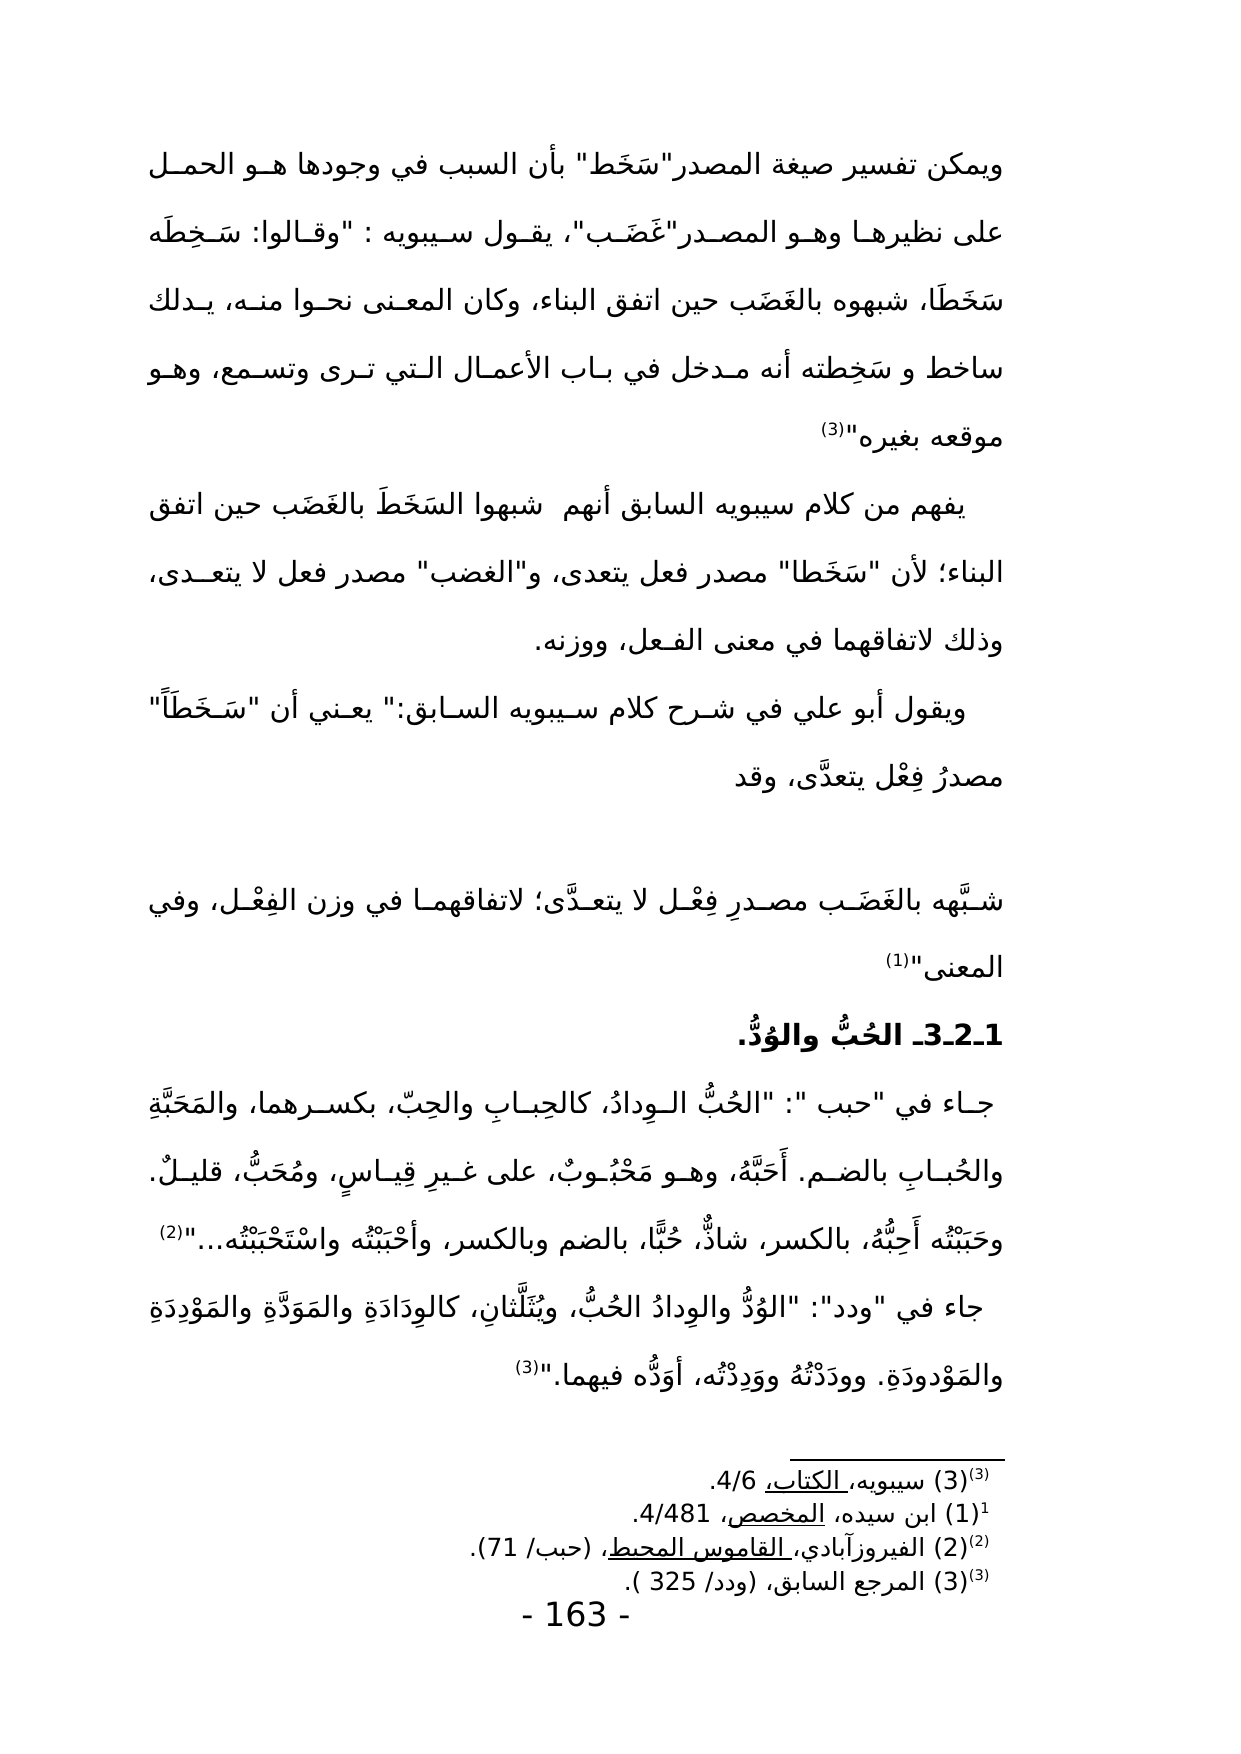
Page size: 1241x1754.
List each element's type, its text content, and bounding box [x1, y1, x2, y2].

text 1ـ2ـ3ـ الحُبُّ والوُدُّ. [148, 1019, 1004, 1053]
text جاء في "ودد": "الوُدُّ والوِدادُ الحُبُّ، ويُثَلَّثانِ، كالوِدَادَةِ والمَوَدَّةِ والمَوْدِدَةِ والمَوْدودَةِ. وودَدْتُهُ ووَدِدْتُه، أوَدُّه فيهما."(3) [148, 1290, 1004, 1392]
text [148, 148, 1004, 453]
text ويقول أبو علي في شرح كلام سيبويه السابق:" يعني أن "سَخَطَاً" مصدرُ فِعْل يتعدَّى، وقد [148, 691, 1004, 793]
text يفهم من كلام سيبويه السابق أنهم شبهوا السَخَطَ بالغَضَب حين اتفق البناء؛ لأن "سَخَطا" مصدر فعل يتعدى، و"الغضب" مصدر فعل لا يتعدى، وذلك لاتفاقهما في معنى الفـعل، ووزنه. [148, 487, 1004, 657]
text شبَّهه بالغَضَب مصدرِ فِعْل لا يتعدَّى؛ لاتفاقهما في وزن الفِعْل، وفي المعنى"() [148, 883, 1004, 985]
text جاء في "حبب ": "الحُبُّ الوِدادُ، كالحِبابِ والحِبّ، بكسرهما، والمَحَبَّةِ والحُبابِ بالضم. أَحَبَّهُ، وهو مَحْبُوبٌ، على غيرِ قِياسٍ، ومُحَبُّ، قليلٌ. وحَبَبْتُه أَحِبُّهُ، بالكسر، شاذٌّ، حُبًّا، بالضم وبالكسر، وأحْبَبْتُه واسْتَحْبَبْتُه..."(2) [148, 1087, 1004, 1256]
